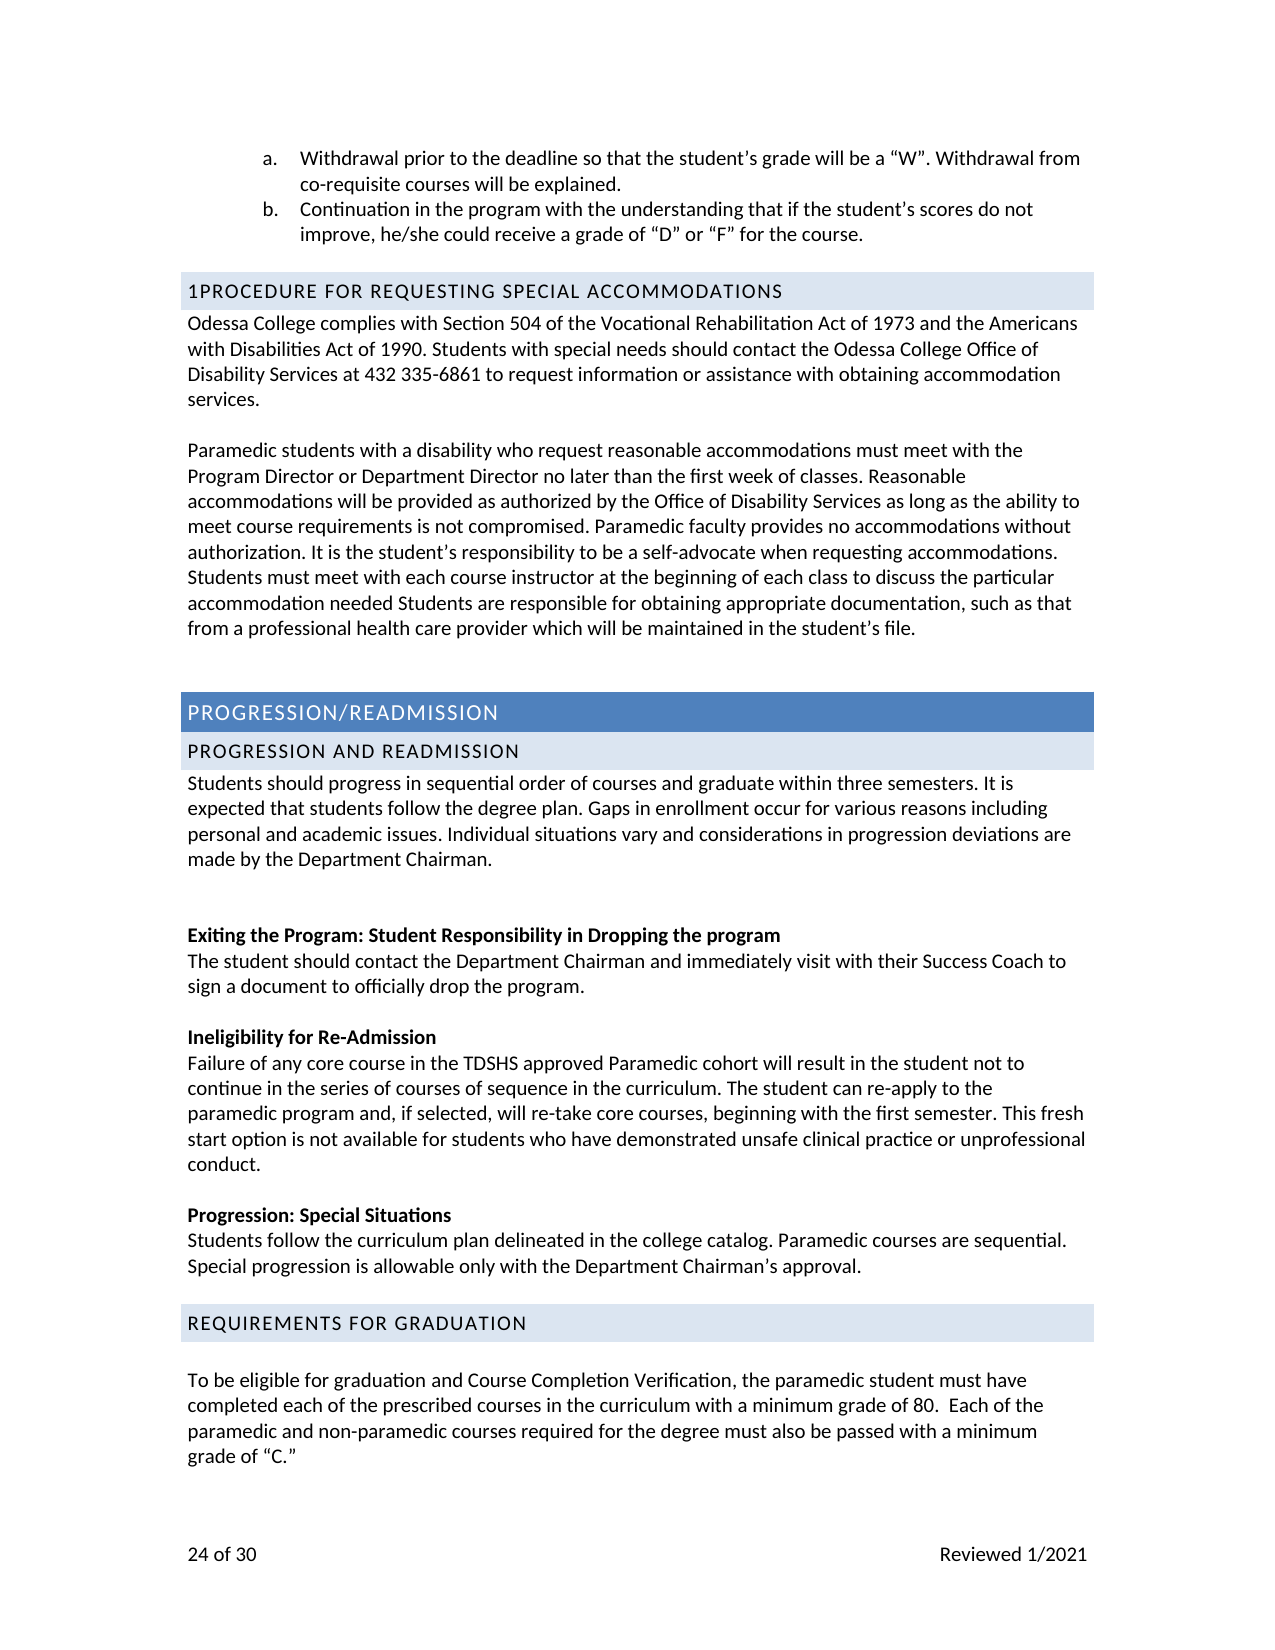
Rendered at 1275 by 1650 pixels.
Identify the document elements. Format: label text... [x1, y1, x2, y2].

text Ineligibility for Re-Admission [187, 1024, 1087, 1050]
text Paramedic students with a disability who request reasonable accommodations must meet with the Program Director or Department Director no later than the first week of classes. Reasonable accommodations will be provided as authorized by the Office of Disability Services as long as the ability to meet course requirements is not compromised. Paramedic faculty provides no accommodations without authorization. It is the student’s responsibility to be a self-advocate when requesting accommodations. Students must meet with each course instructor at the beginning of each class to discuss the particular accommodation needed Students are responsible for obtaining appropriate documentation, such as that from a professional health care provider which will be maintained in the student’s file. [187, 437, 1087, 641]
text Progression: Special Situations [187, 1202, 1087, 1228]
subtitle PROGRESSION/READMISSION [188, 698, 1087, 726]
subtitle REQUIREMENTS FOR GRADUATION [188, 1310, 1087, 1336]
text Students should progress in sequential order of courses and graduate within three semesters. It is expected that students follow the degree plan. Gaps in enrollment occur for various reasons including personal and academic issues. Individual situations vary and considerations in progression deviations are made by the Department Chairman. [187, 770, 1087, 872]
subtitle PROGRESSION AND READMISSION [188, 739, 1087, 764]
list Withdrawal prior to the deadline so that the student’s grade will be a “W”. Withdrawal from co-requisite courses will be explained. [262, 145, 1087, 196]
text To be eligible for graduation and Course Completion Verification, the paramedic student must have completed each of the prescribed courses in the curriculum with a minimum grade of 80. Each of the paramedic and non-paramedic courses required for the degree must also be passed with a minimum grade of “C.” [187, 1367, 1087, 1469]
subtitle PROCEDURE FOR REQUESTING SPECIAL ACCOMMODATIONS [188, 279, 1087, 304]
text Exiting the Program: Student Responsibility in Dropping the program [187, 923, 1087, 948]
text The student should contact the Department Chairman and immediately visit with their Success Coach to sign a document to officially drop the program. [187, 948, 1087, 999]
text Odessa College complies with Section 504 of the Vocational Rehabilitation Act of 1973 and the Americans with Disabilities Act of 1990. Students with special needs should contact the Odessa College Office of Disability Services at 432 335-6861 to request information or assistance with obtaining accommodation services. [187, 310, 1087, 412]
list Continuation in the program with the understanding that if the student’s scores do not improve, he/she could receive a grade of “D” or “F” for the course. [262, 196, 1087, 247]
text Students follow the curriculum plan delineated in the college catalog. Paramedic courses are sequential. Special progression is allowable only with the Department Chairman’s approval. [187, 1228, 1087, 1278]
text Failure of any core course in the TDSHS approved Paramedic cohort will result in the student not to continue in the series of courses of sequence in the curriculum. The student can re-apply to the paramedic program and, if selected, will re-take core courses, beginning with the first semester. This fresh start option is not available for students who have demonstrated unsafe clinical practice or unprofessional conduct. [187, 1050, 1087, 1177]
